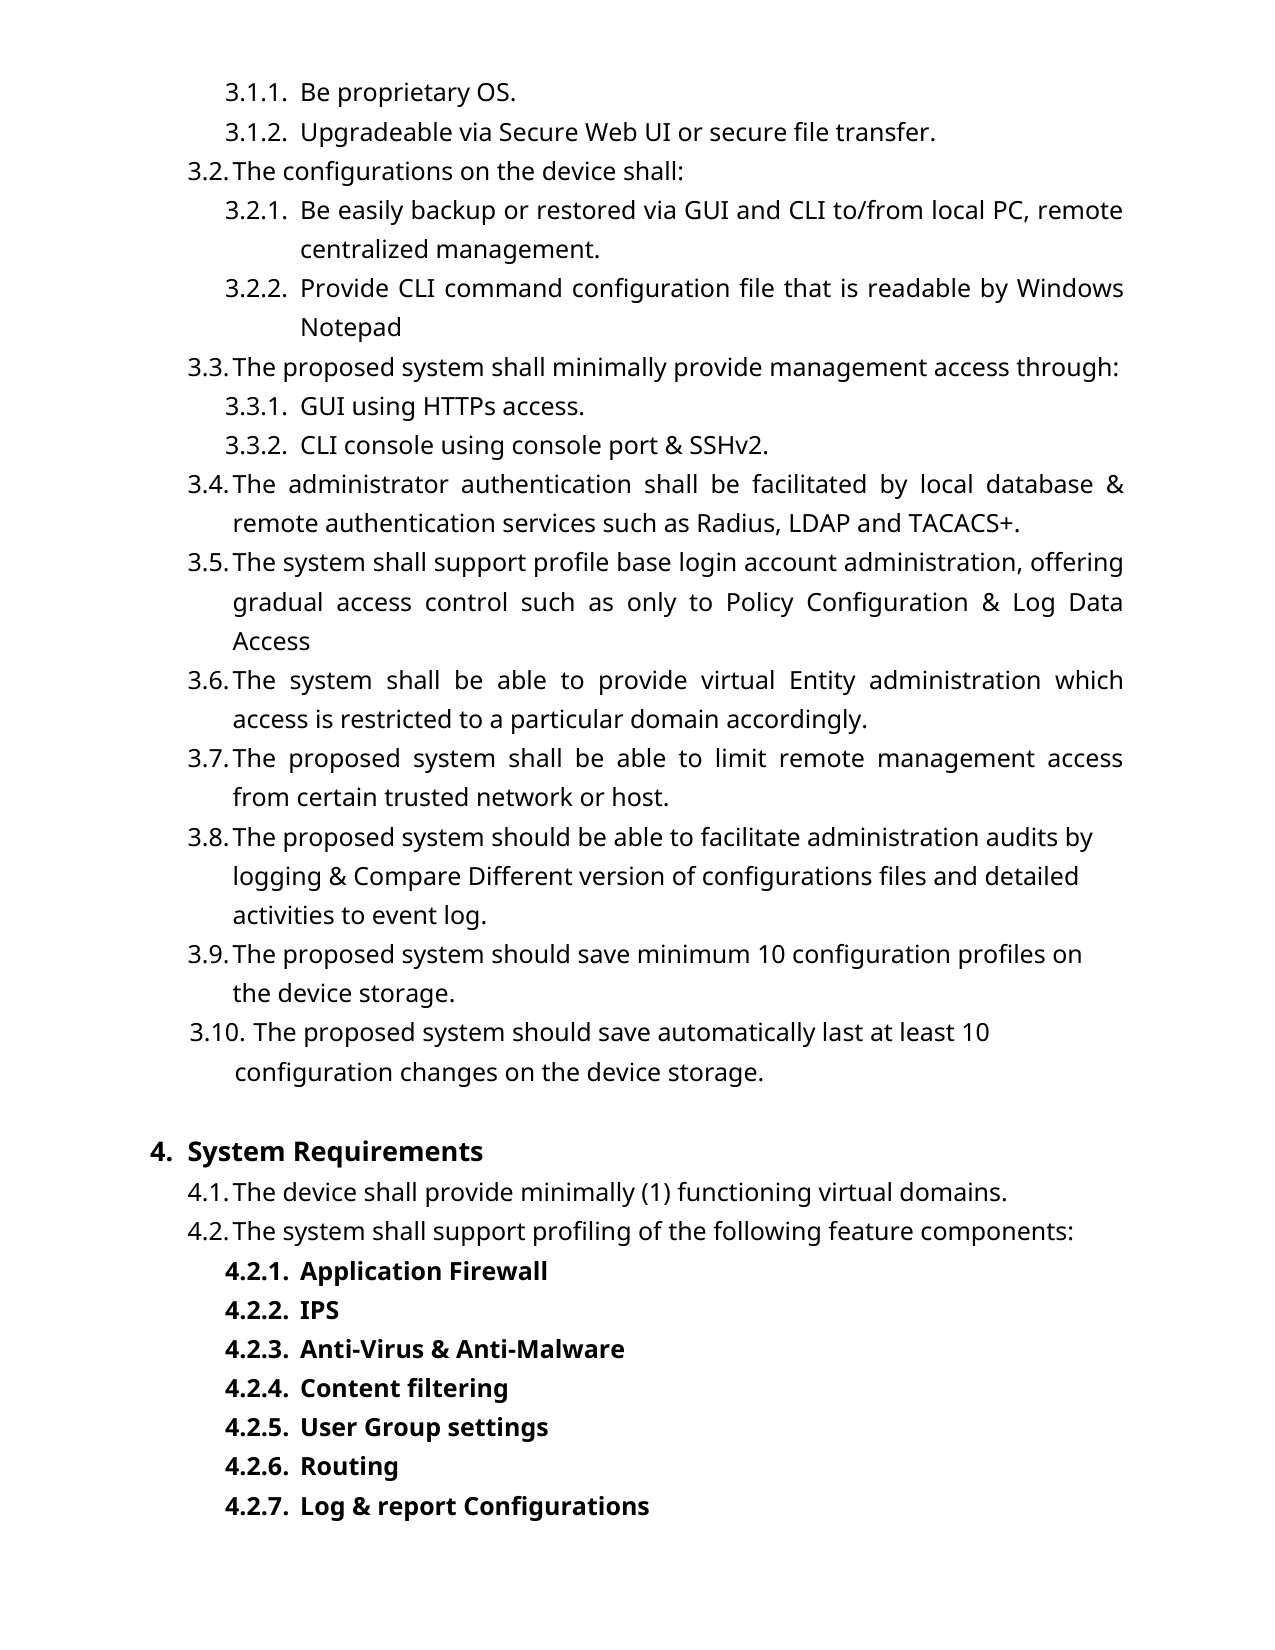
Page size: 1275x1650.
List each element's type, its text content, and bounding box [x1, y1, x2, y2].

list The proposed system should save automatically last at least 10 configuration changes on the device storage. [189, 1015, 1125, 1088]
list The proposed system should be able to facilitate administration audits by logging & Compare Different version of configurations files and detailed activities to event log. [187, 819, 1125, 932]
list CLI console using console port & SSHv2. [225, 427, 1125, 462]
list The administrator authentication shall be facilitated by local database & remote authentication services such as Radius, LDAP and TACACS+. [187, 467, 1125, 540]
list Provide CLI command configuration file that is readable by Windows Notepad [225, 271, 1125, 344]
list The proposed system shall be able to limit remote management access from certain trusted network or host. [187, 741, 1125, 814]
list GUI using HTTPs access. [225, 388, 1125, 422]
list The proposed system should save minimum 10 configuration profiles on the device storage. [187, 937, 1125, 1010]
list IPS [225, 1292, 1125, 1326]
list Upgradeable via Secure Web UI or secure file transfer. [225, 114, 1125, 148]
list Be easily backup or restored via GUI and CLI to/from local PC, remote centralized management. [225, 192, 1125, 266]
list Content filtering [225, 1371, 1125, 1405]
list The system shall support profiling of the following feature components: [187, 1214, 1125, 1248]
list The system shall support profile base login account administration, offering gradual access control such as only to Policy Configuration & Log Data Access [187, 545, 1125, 657]
list Application Firewall [225, 1253, 1125, 1287]
list Log & report Configurations [225, 1488, 1125, 1522]
list Routing [225, 1449, 1125, 1483]
list Be proprietary OS. [225, 75, 1125, 109]
list User Group settings [225, 1410, 1125, 1444]
list The system shall be able to provide virtual Entity administration which access is restricted to a particular domain accordingly. [187, 662, 1125, 736]
list System Requirements [150, 1132, 1125, 1169]
list The configurations on the device shall: [187, 153, 1125, 187]
list Anti-Virus & Anti-Malware [225, 1332, 1125, 1366]
list The device shall provide minimally (1) functioning virtual domains. [187, 1175, 1125, 1209]
list The proposed system shall minimally provide management access through: [187, 349, 1125, 383]
